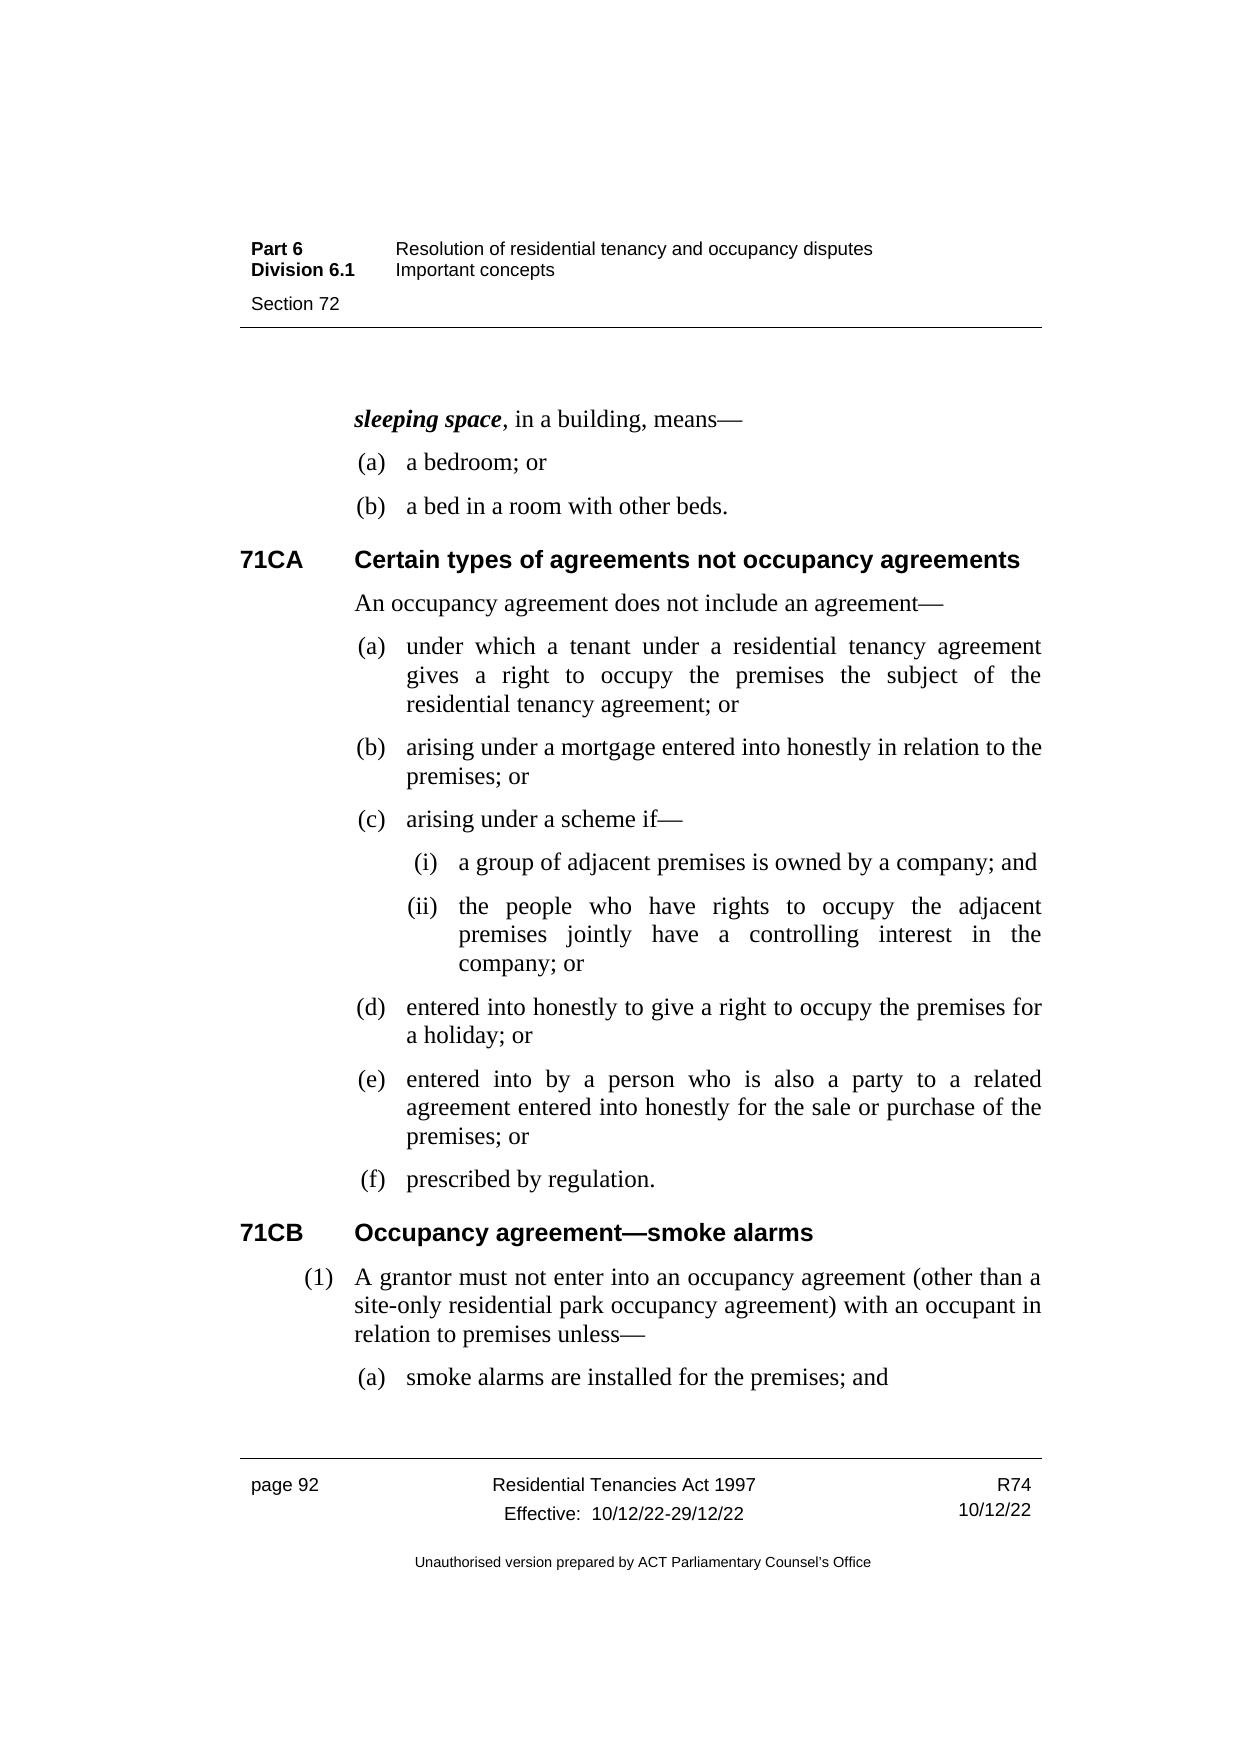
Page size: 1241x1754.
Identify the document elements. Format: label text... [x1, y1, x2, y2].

text (ii) the people who have rights to occupy the adjacent premises jointly have a controlling interest in the company; or [239, 891, 1042, 977]
text (f) prescribed by regulation. [239, 1164, 1042, 1193]
text (d) entered into honestly to give a right to occupy the premises for a holiday; or [239, 992, 1042, 1049]
text (a) under which a tenant under a residential tenancy agreement gives a right to occupy the premises the subject of the residential tenancy agreement; or [239, 631, 1042, 717]
text (c) arising under a scheme if— [239, 804, 1042, 833]
text (1) A grantor must not enter into an occupancy agreement (other than a site-only residential park occupancy agreement) with an occupant in relation to premises unless— [239, 1262, 1042, 1348]
text (b) a bed in a room with other beds. [239, 491, 1042, 519]
text 71CA Certain types of agreements not occupancy agreements [239, 544, 1042, 573]
text (a) a bedroom; or [239, 447, 1042, 476]
text (e) entered into by a person who is also a party to a related agreement entered into honestly for the sale or purchase of the premises; or [239, 1064, 1042, 1150]
text (b) arising under a mortgage entered into honestly in relation to the premises; or [239, 732, 1042, 789]
text sleeping space, in a building, means— [354, 404, 1042, 433]
text An occupancy agreement does not include an agreement— [354, 588, 1042, 617]
text 71CB Occupancy agreement—smoke alarms [239, 1218, 1042, 1247]
text (a) smoke alarms are installed for the premises; and [239, 1362, 1042, 1391]
text (i) a group of adjacent premises is owned by a company; and [239, 847, 1042, 876]
